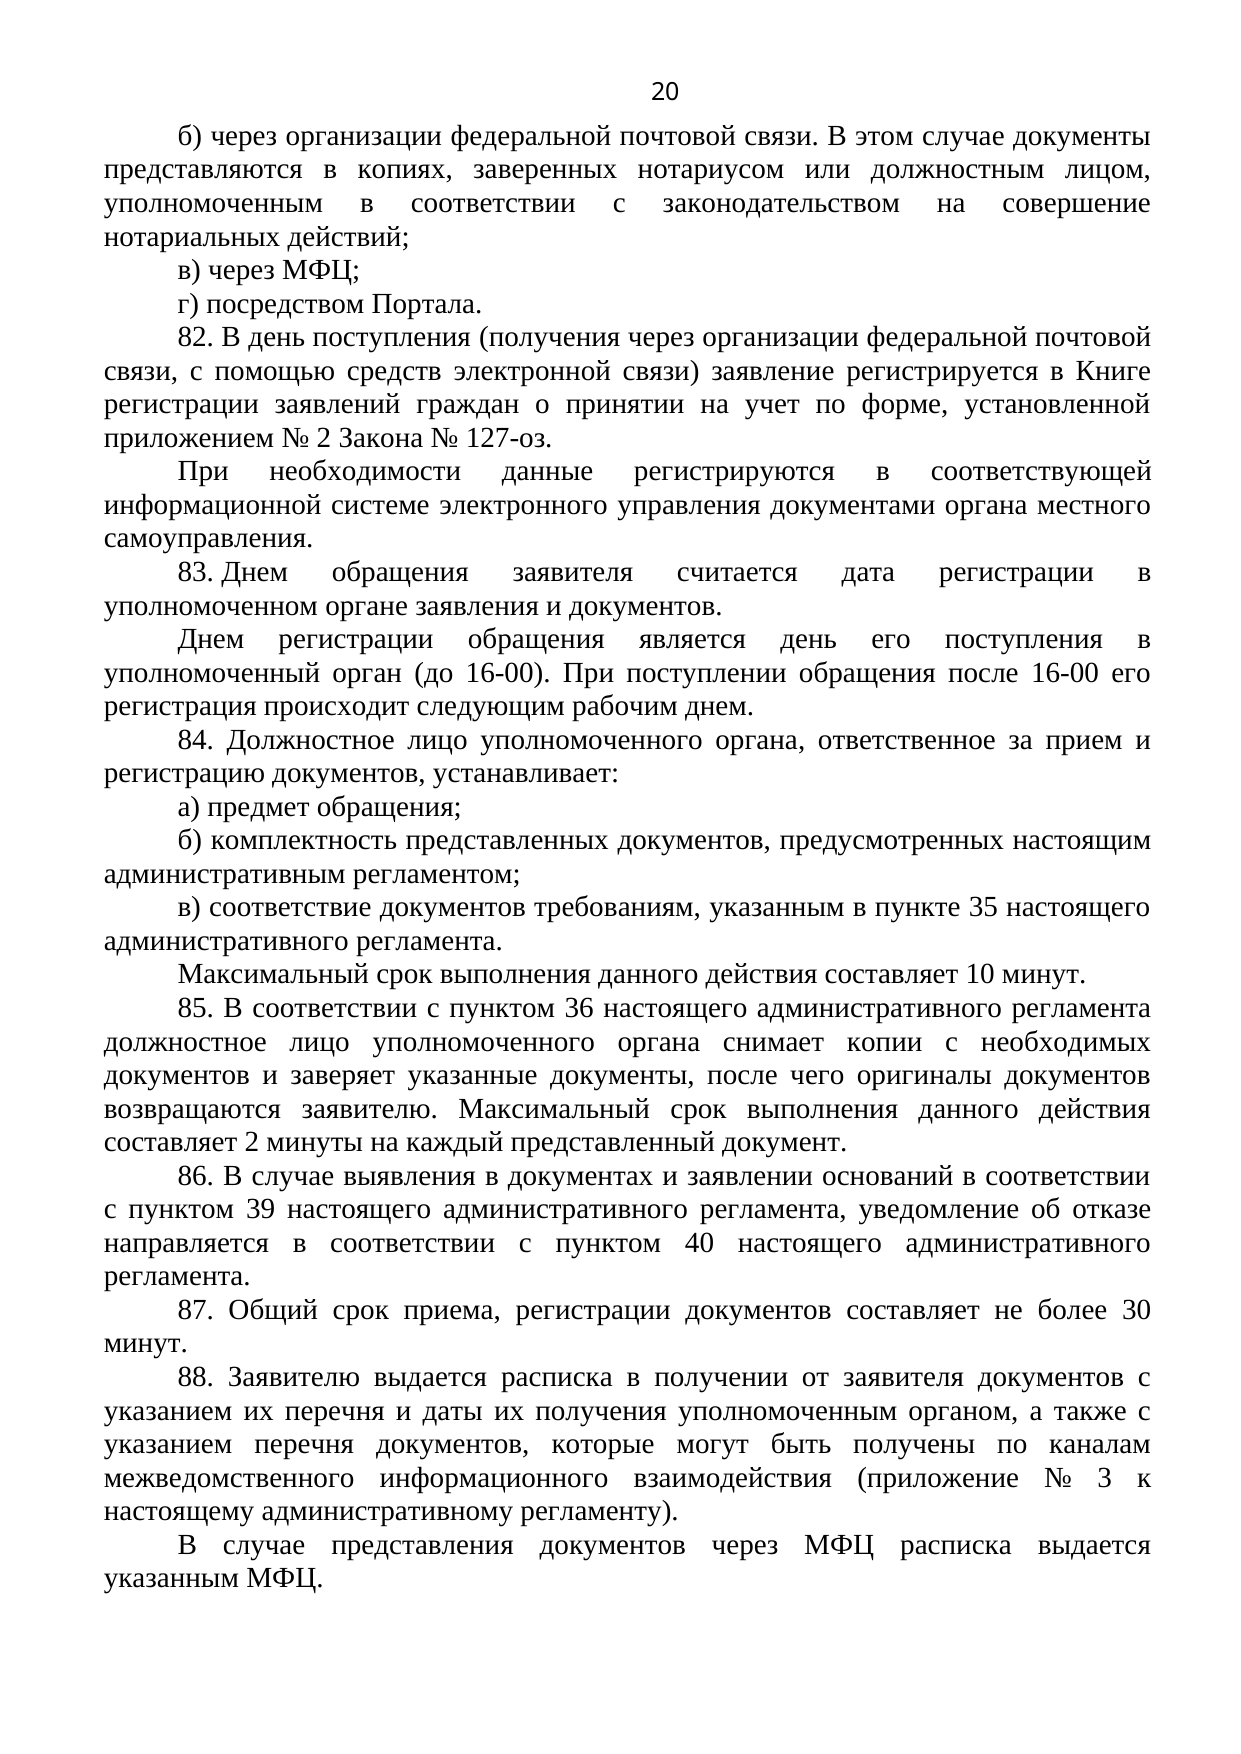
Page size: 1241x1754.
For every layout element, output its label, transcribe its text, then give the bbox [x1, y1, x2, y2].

text 87. Общий срок приема, регистрации документов составляет не более 30 минут. [103, 1292, 1152, 1359]
text 83. Днем обращения заявителя считается дата регистрации в уполномоченном органе заявления и документов. [103, 554, 1152, 621]
text 84. Должностное лицо уполномоченного органа, ответственное за прием и регистрацию документов, устанавливает: [103, 722, 1152, 789]
text г) посредством Портала. [103, 286, 1152, 319]
text а) предмет обращения; [103, 789, 1152, 822]
text В случае представления документов через МФЦ расписка выдается указанным МФЦ. [103, 1527, 1152, 1594]
text б) через организации федеральной почтовой связи. В этом случае документы представляются в копиях, заверенных нотариусом или должностным лицом, уполномоченным в соответствии с законодательством на совершение нотариальных действий; [103, 118, 1152, 252]
text 88. Заявителю выдается расписка в получении от заявителя документов с указанием их перечня и даты их получения уполномоченным органом, а также с указанием перечня документов, которые могут быть получены по каналам межведомственного информационного взаимодействия (приложение № 3 к настоящему административному регламенту). [103, 1359, 1152, 1527]
text При необходимости данные регистрируются в соответствующей информационной системе электронного управления документами органа местного самоуправления. [103, 453, 1152, 554]
text 85. В соответствии с пунктом 36 настоящего административного регламента должностное лицо уполномоченного органа снимает копии с необходимых документов и заверяет указанные документы, после чего оригиналы документов возвращаются заявителю. Максимальный срок выполнения данного действия составляет 2 минуты на каждый представленный документ. [103, 990, 1152, 1158]
text 82. В день поступления (получения через организации федеральной почтовой связи, с помощью средств электронной связи) заявление регистрируется в Книге регистрации заявлений граждан о принятии на учет по форме, установленной приложением № 2 Закона № 127-оз. [103, 319, 1152, 453]
text Днем регистрации обращения является день его поступления в уполномоченный орган (до 16-00). При поступлении обращения после 16-00 его регистрация происходит следующим рабочим днем. [103, 621, 1152, 722]
text б) комплектность представленных документов, предусмотренных настоящим административным регламентом; [103, 822, 1152, 889]
text 86. В случае выявления в документах и заявлении оснований в соответствии с пунктом 39 настоящего административного регламента, уведомление об отказе направляется в соответствии с пунктом 40 настоящего административного регламента. [103, 1158, 1152, 1292]
text в) соответствие документов требованиям, указанным в пункте 35 настоящего административного регламента. [103, 889, 1152, 957]
text Максимальный срок выполнения данного действия составляет 10 минут. [103, 957, 1152, 990]
text в) через МФЦ; [103, 252, 1152, 286]
